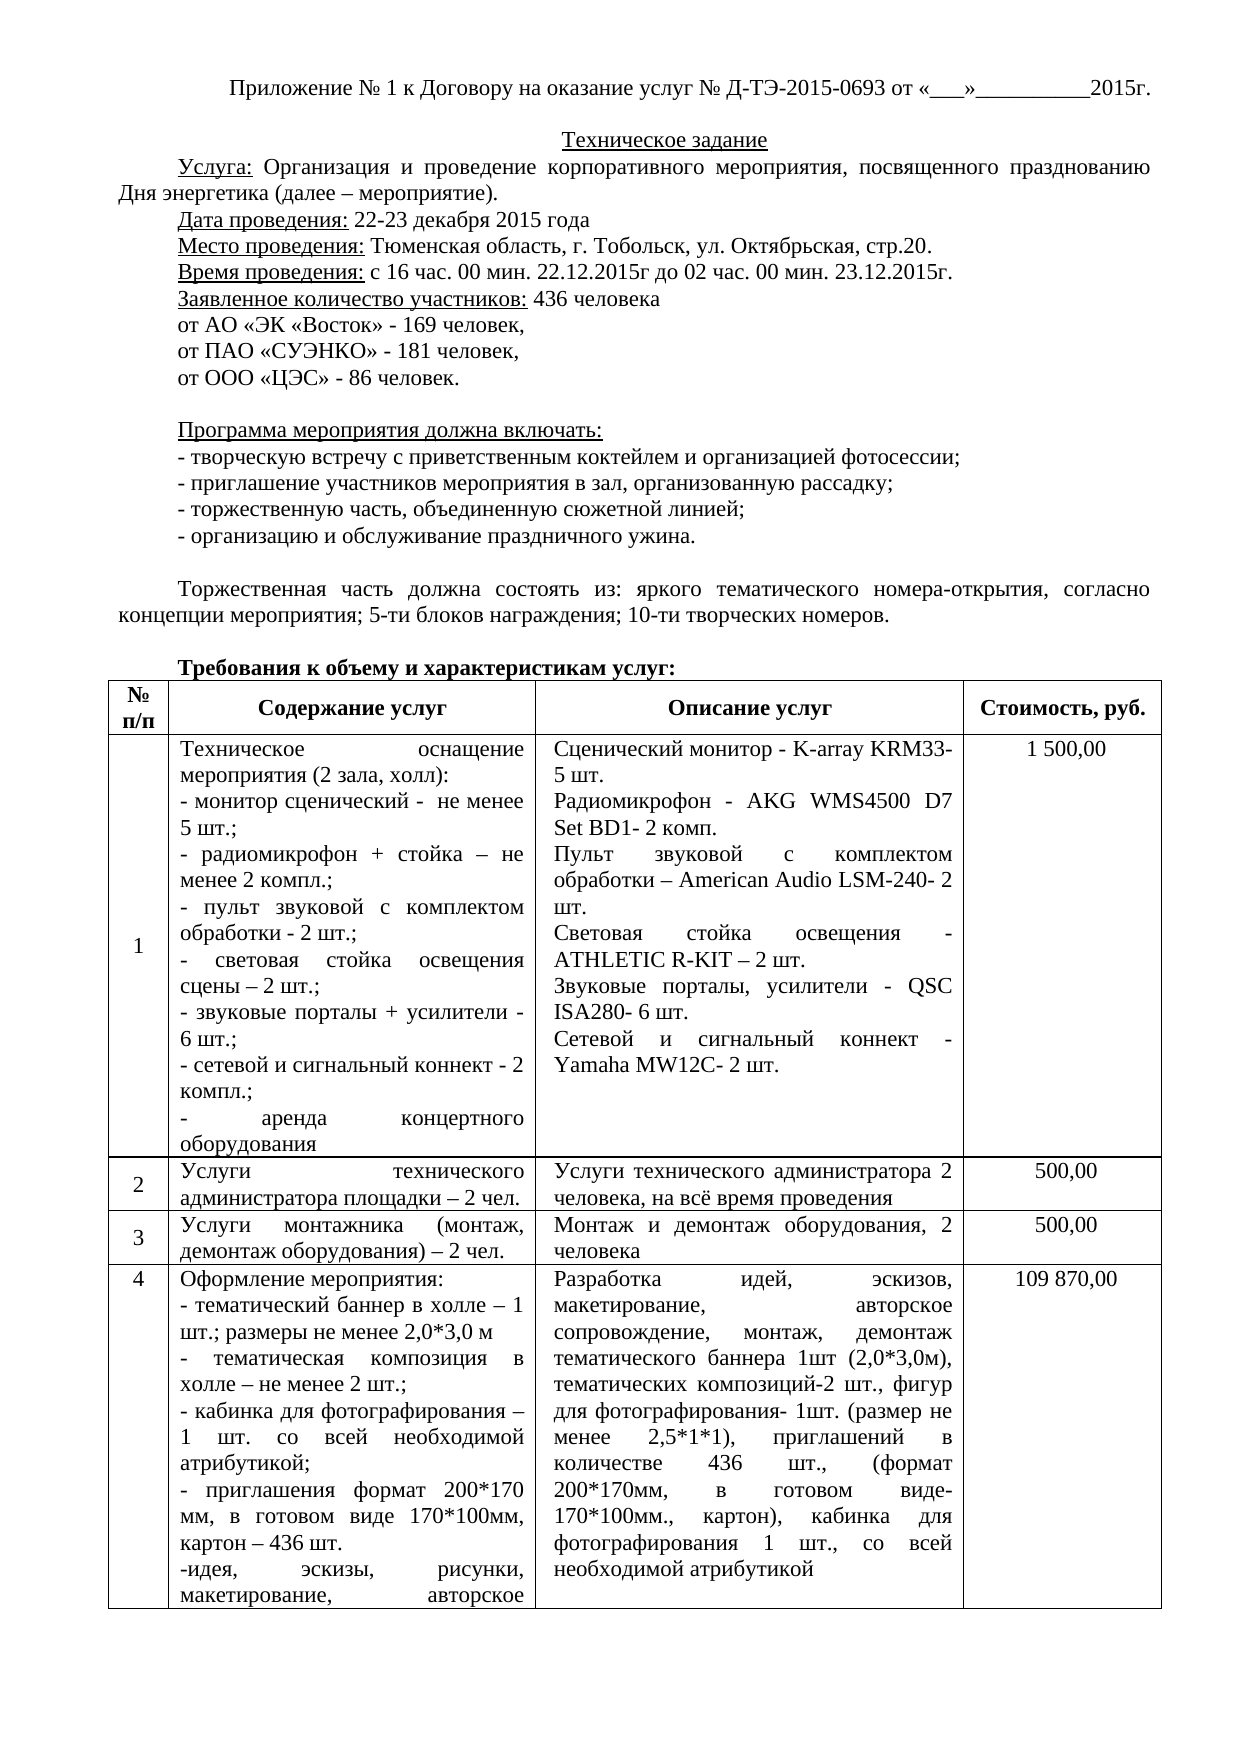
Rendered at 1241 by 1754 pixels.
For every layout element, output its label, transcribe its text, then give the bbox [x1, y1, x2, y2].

table_cell Услуги монтажника (монтаж, демонтаж оборудования) – 2 чел. [169, 1211, 535, 1264]
text от ПАО «СУЭНКО» - 181 человек, [118, 337, 1152, 364]
table_cell 500,00 [964, 1158, 1161, 1210]
table_cell 4 [109, 1265, 168, 1608]
table_cell 3 [109, 1211, 168, 1264]
table_cell 109 870,00 [964, 1265, 1161, 1608]
table_header Описание услуг [536, 681, 963, 734]
text от ООО «ЦЭС» - 86 человек. [118, 364, 1152, 390]
table_cell Услуги технического администратора площадки – 2 чел. [169, 1158, 535, 1210]
text Техническое задание [118, 127, 1152, 153]
table_cell Техническое оснащение мероприятия (2 зала, холл): - монитор сценический - не менее 5 шт.; - радиомикрофон + стойка – не менее 2 компл.; - пульт звуковой с комплектом обработки - 2 шт.; - световая стойка освещения сцены – 2 шт.; - звуковые порталы + усилители - 6 шт.; - сетевой и сигнальный коннект - 2 компл.; - аренда концертного оборудования [169, 735, 535, 1156]
table_cell Сценический монитор - K-array KRM33-5 шт. Радиомикрофон - AKG WMS4500 D7 Set BD1- 2 комп. Пульт звуковой с комплектом обработки – American Audio LSM-240- 2 шт. Световая стойка освещения - ATHLETIC R-KIT – 2 шт. Звуковые порталы, усилители - QSC ISA280- 6 шт. Сетевой и сигнальный коннект - Yamaha MW12C- 2 шт. [536, 735, 963, 1156]
text Заявленное количество участников: 436 человека [118, 285, 1152, 311]
text Требования к объему и характеристикам услуг: [118, 654, 1152, 680]
text - торжественную часть, объединенную сюжетной линией; [118, 496, 1152, 522]
text Торжественная часть должна состоять из: яркого тематического номера-открытия, согласно концепции мероприятия; 5-ти блоков награждения; 10-ти творческих номеров. [118, 574, 1152, 627]
text - организацию и обслуживание праздничного ужина. [118, 522, 1152, 548]
table_cell 1 [109, 735, 168, 1156]
table_cell 500,00 [964, 1211, 1161, 1264]
text Программа мероприятия должна включать: [118, 416, 1152, 443]
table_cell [169, 1265, 535, 1608]
text от АО «ЭК «Восток» - 169 человек, [118, 311, 1152, 337]
text Услуга: Организация и проведение корпоративного мероприятия, посвященного празднованию Дня энергетика (далее – мероприятие). [118, 153, 1152, 206]
text Место проведения: Тюменская область, г. Тобольск, ул. Октябрьская, стр.20. [118, 232, 1152, 258]
table_cell Услуги технического администратора 2 человека, на всё время проведения [536, 1158, 963, 1210]
table_cell 1 500,00 [964, 735, 1161, 1156]
table_header Стоимость, руб. [964, 681, 1161, 734]
table_cell Монтаж и демонтаж оборудования, 2 человека [536, 1211, 963, 1264]
text Дата проведения: 22-23 декабря 2015 года [118, 206, 1152, 232]
table_header № п/п [109, 681, 168, 734]
text - творческую встречу с приветственным коктейлем и организацией фотосессии; [118, 443, 1152, 469]
text - приглашение участников мероприятия в зал, организованную рассадку; [118, 469, 1152, 496]
table_header Содержание услуг [169, 681, 535, 734]
text Время проведения: с 16 час. 00 мин. 22.12.2015г до 02 час. 00 мин. 23.12.2015г. [118, 258, 1152, 285]
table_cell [536, 1265, 963, 1608]
text Приложение № 1 к Договору на оказание услуг № Д-ТЭ-2015-0693 от «___»__________2015г. [118, 74, 1152, 100]
table_cell 2 [109, 1158, 168, 1210]
